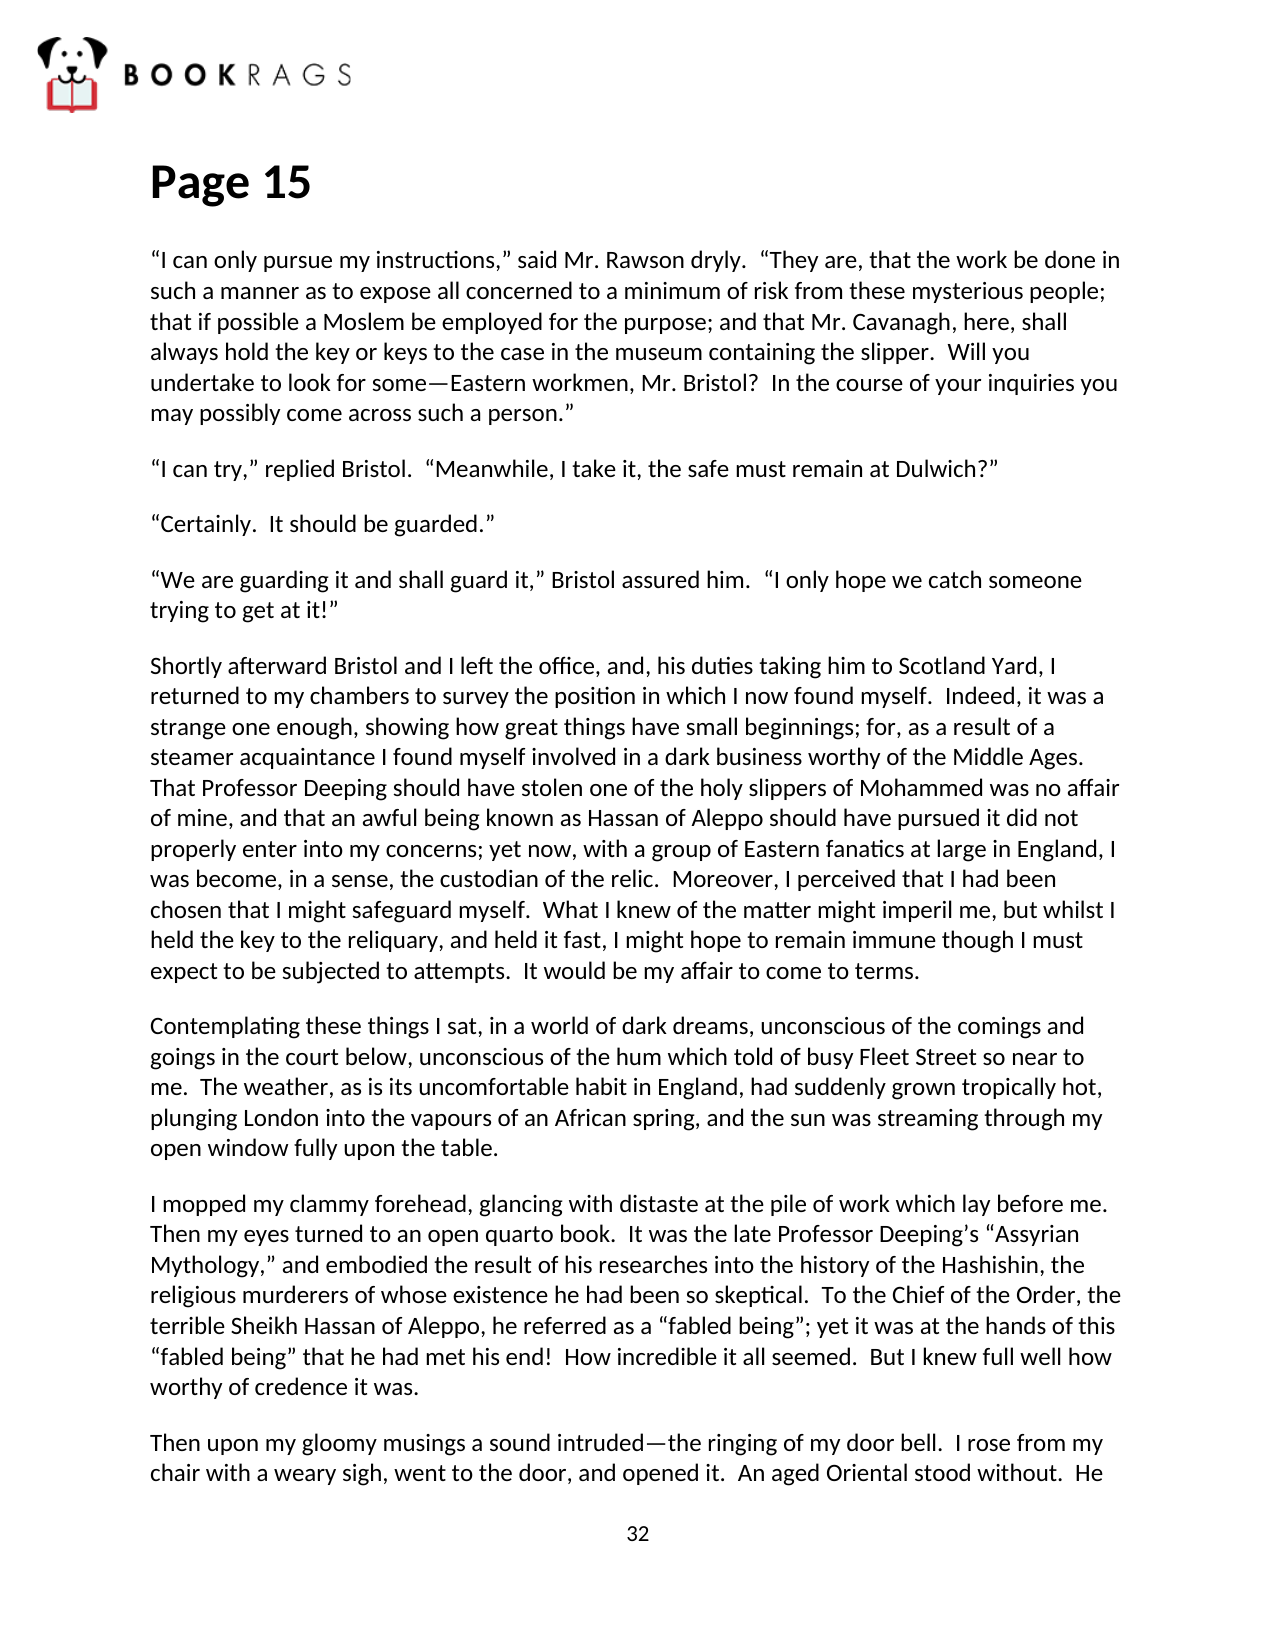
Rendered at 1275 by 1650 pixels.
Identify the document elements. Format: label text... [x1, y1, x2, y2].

text Shortly afterward Bristol and I left the office, and, his duties taking him to Scotland Yard, I returned to my chambers to survey the position in which I now found myself. Indeed, it was a strange one enough, showing how great things have small beginnings; for, as a result of a steamer acquaintance I found myself involved in a dark business worthy of the Middle Ages. That Professor Deeping should have stolen one of the holy slippers of Mohammed was no affair of mine, and that an awful being known as Hassan of Aleppo should have pursued it did not properly enter into my concerns; yet now, with a group of Eastern fanatics at large in England, I was become, in a sense, the custodian of the relic. Moreover, I perceived that I had been chosen that I might safeguard myself. What I knew of the matter might imperil me, but whilst I held the key to the reliquary, and held it fast, I might hope to remain immune though I must expect to be subjected to attempts. It would be my affair to come to terms. [150, 650, 1125, 986]
text I mopped my clammy forehead, glancing with distaste at the pile of work which lay before me. Then my eyes turned to an open quarto book. It was the late Professor Deeping’s “Assyrian Mythology,” and embodied the result of his researches into the history of the Hashishin, the religious murderers of whose existence he had been so skeptical. To the Chief of the Order, the terrible Sheikh Hassan of Aleppo, he referred as a “fabled being”; yet it was at the hands of this “fabled being” that he had met his end! How incredible it all seemed. But I knew full well how worthy of credence it was. [150, 1188, 1125, 1402]
text “Certainly. It should be guarded.” [150, 508, 1125, 539]
text Contemplating these things I sat, in a world of dark dreams, unconscious of the comings and goings in the court below, unconscious of the hum which told of busy Fleet Street so near to me. The weather, as is its uncomfortable habit in England, had suddenly grown tropically hot, plunging London into the vapours of an African spring, and the sun was streaming through my open window fully upon the table. [150, 1011, 1125, 1163]
text “I can only pursue my instructions,” said Mr. Rawson dryly. “They are, that the work be done in such a manner as to expose all concerned to a minimum of risk from these mysterious people; that if possible a Moslem be employed for the purpose; and that Mr. Cavanagh, here, shall always hold the key or keys to the case in the museum containing the slipper. Will you undertake to look for some—­Eastern workmen, Mr. Bristol? In the course of your inquiries you may possibly come across such a person.” [150, 244, 1125, 428]
picture [37, 37, 351, 113]
text “I can try,” replied Bristol. “Meanwhile, I take it, the safe must remain at Dulwich?” [150, 453, 1125, 483]
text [150, 1427, 1125, 1488]
text Page 15 [150, 150, 1125, 211]
text “We are guarding it and shall guard it,” Bristol assured him. “I only hope we catch someone trying to get at it!” [150, 564, 1125, 625]
